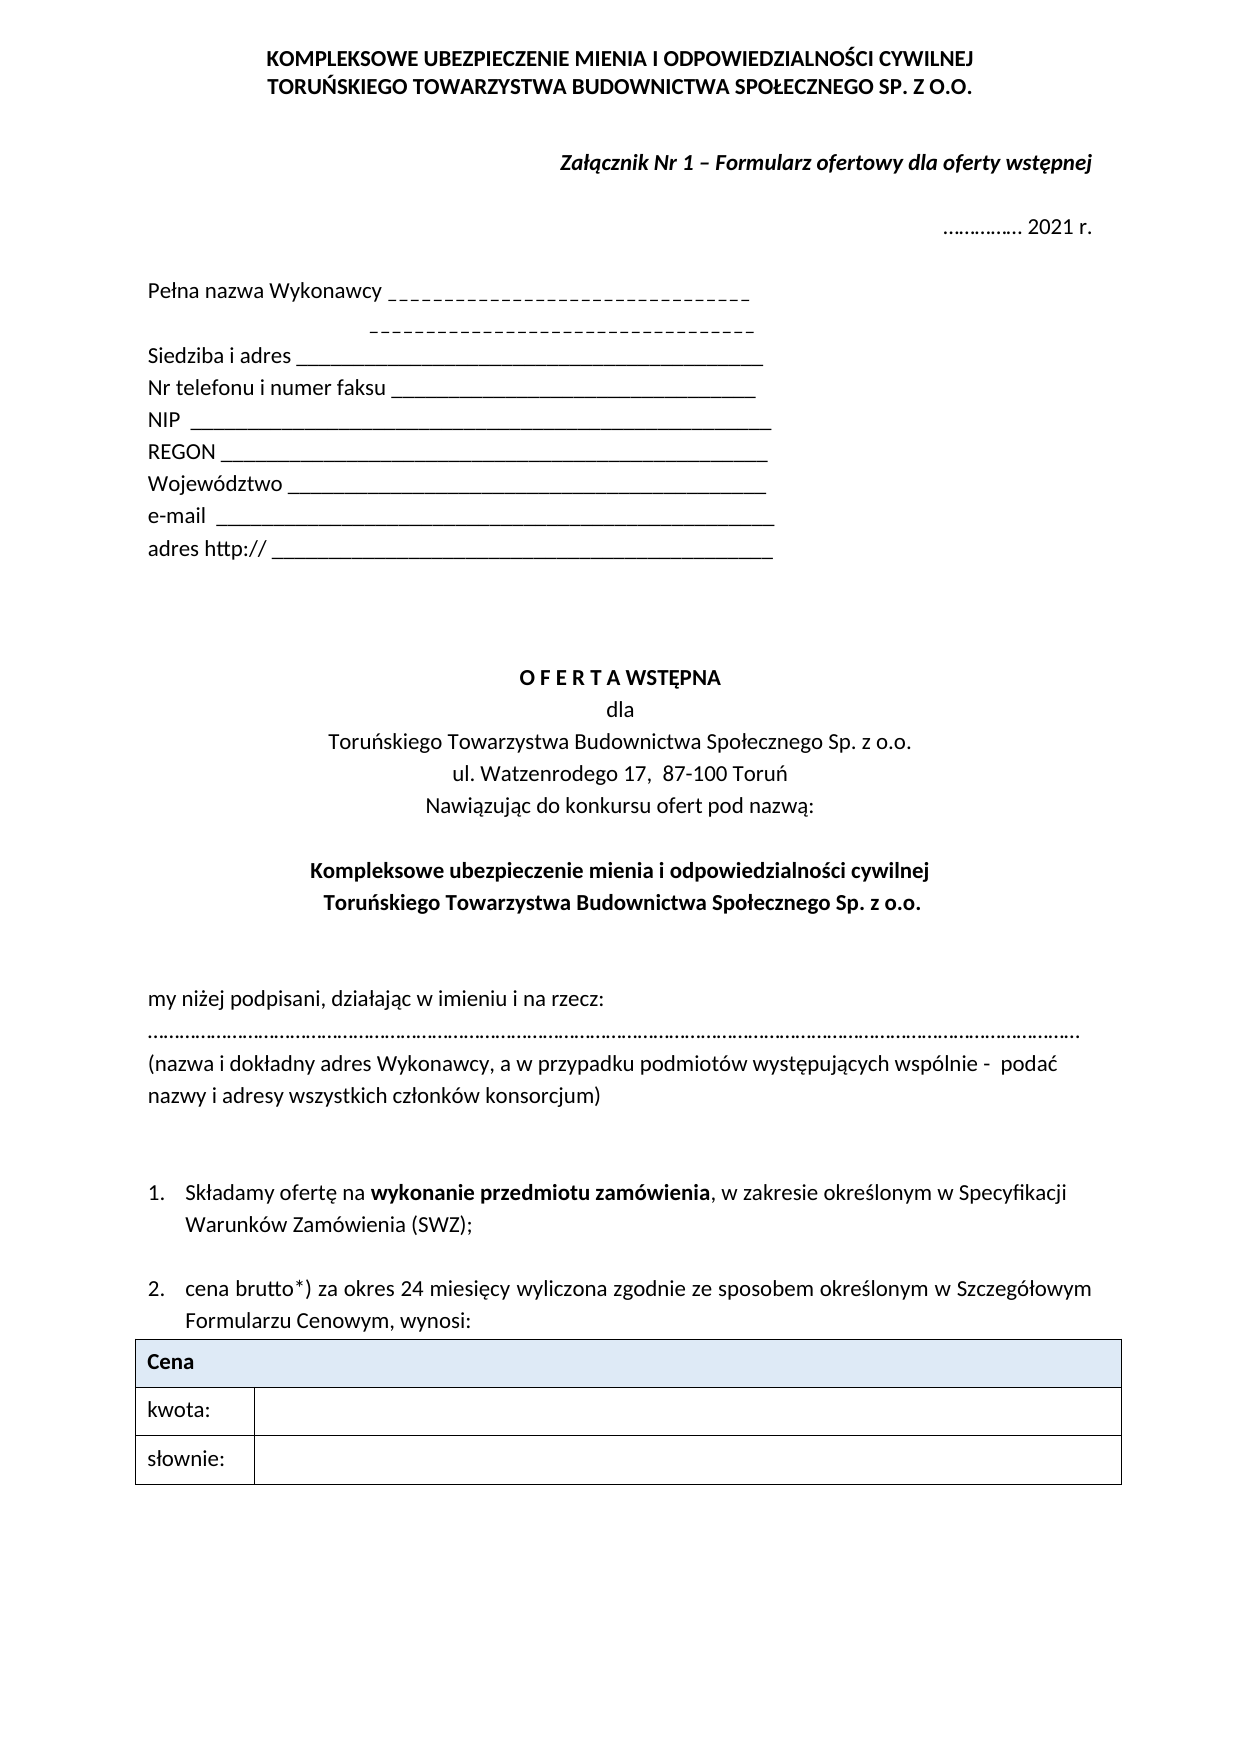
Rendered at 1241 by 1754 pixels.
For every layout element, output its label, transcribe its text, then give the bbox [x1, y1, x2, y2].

text Województwo __________________________________________ [148, 469, 1093, 497]
list Składamy ofertę na wykonanie przedmiotu zamówienia, w zakresie określonym w Specyfikacji Warunków Zamówienia (SWZ); [148, 1178, 1093, 1238]
text dla [148, 695, 1093, 723]
text Siedziba i adres _________________________________________ [148, 341, 1093, 369]
text adres http:// ____________________________________________ [148, 534, 1093, 562]
list cena brutto*) za okres 24 miesięcy wyliczona zgodnie ze sposobem określonym w Szczegółowym Formularzu Cenowym, wynosi: [148, 1274, 1093, 1334]
text REGON ________________________________________________ [148, 437, 1093, 465]
text Nr telefonu i numer faksu ________________________________ [148, 373, 1093, 401]
table_cell [255, 1436, 1121, 1483]
text Kompleksowe ubezpieczenie mienia i odpowiedzialności cywilnej [148, 856, 1093, 884]
text Toruńskiego Towarzystwa Budownictwa Społecznego Sp. z o.o. [148, 727, 1093, 755]
table_cell słownie: [136, 1436, 254, 1483]
text NIP ___________________________________________________ [148, 405, 1093, 433]
table_cell [255, 1388, 1121, 1435]
text O F E R T A WSTĘPNA [148, 663, 1093, 691]
text Toruńskiego Towarzystwa Budownictwa Społecznego Sp. z o.o. [148, 888, 1093, 916]
text (nazwa i dokładny adres Wykonawcy, a w przypadku podmiotów występujących wspólnie - podać nazwy i adresy wszystkich członków konsorcjum) [148, 1049, 1093, 1109]
text ul. Watzenrodego 17, 87-100 Toruń [148, 759, 1093, 787]
text Załącznik Nr 1 – Formularz ofertowy dla oferty wstępnej [148, 148, 1093, 176]
text e-mail _________________________________________________ [148, 502, 1093, 530]
text my niżej podpisani, działając w imieniu i na rzecz: …………………………………………………………………………………………………………………………………………………………… [148, 984, 1093, 1045]
table_cell kwota: [136, 1388, 254, 1435]
text __________________________________ [148, 308, 1093, 337]
table_header Cena [136, 1340, 1121, 1387]
text Pełna nazwa Wykonawcy ________________________________ [148, 276, 1093, 304]
text …………… 2021 r. [148, 212, 1093, 240]
text Nawiązując do konkursu ofert pod nazwą: [148, 791, 1093, 819]
